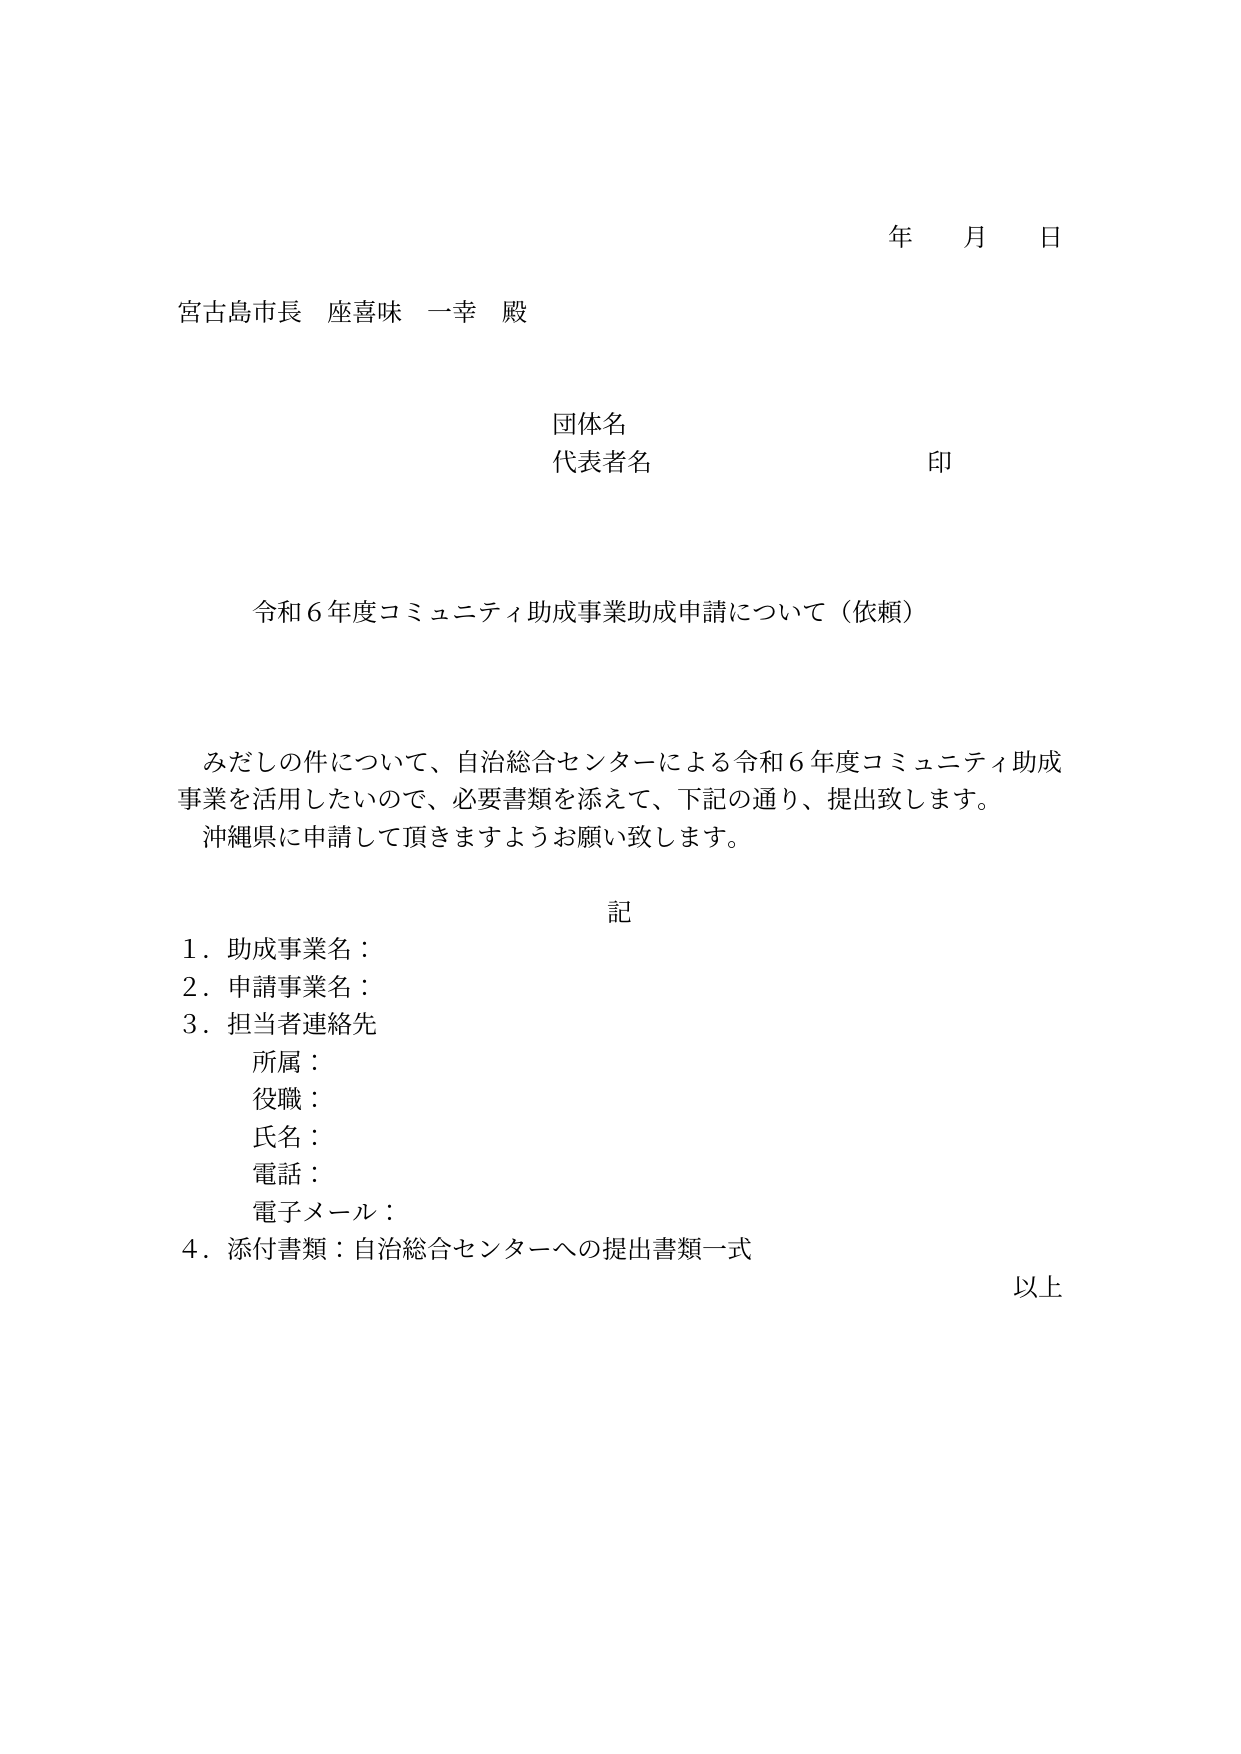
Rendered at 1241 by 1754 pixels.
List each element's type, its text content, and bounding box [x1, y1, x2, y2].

text 代表者名 印 [177, 442, 1063, 479]
text 年 月 日 [177, 217, 1063, 254]
text ４．添付書類：自治総合センターへの提出書類一式 [177, 1229, 1063, 1267]
text 以上 [177, 1267, 1063, 1304]
text ２．申請事業名： [177, 967, 1063, 1004]
text 電子メール： [177, 1192, 1063, 1229]
text みだしの件について、自治総合センターによる令和６年度コミュニティ助成事業を活用したいので、必要書類を添えて、下記の通り、提出致します。 [177, 742, 1063, 817]
text 役職： [177, 1079, 1063, 1117]
text 沖縄県に申請して頂きますようお願い致します。 [177, 817, 1063, 854]
text ３．担当者連絡先 [177, 1004, 1063, 1042]
text 電話： [177, 1154, 1063, 1192]
text 宮古島市長 座喜味 一幸 殿 [177, 292, 1063, 329]
text １．助成事業名： [177, 929, 1063, 967]
subtitle 記 [177, 892, 1063, 929]
text 令和６年度コミュニティ助成事業助成申請について（依頼） [177, 592, 1063, 629]
text 氏名： [177, 1117, 1063, 1154]
text 所属： [177, 1042, 1063, 1079]
text 団体名 [177, 404, 1063, 442]
